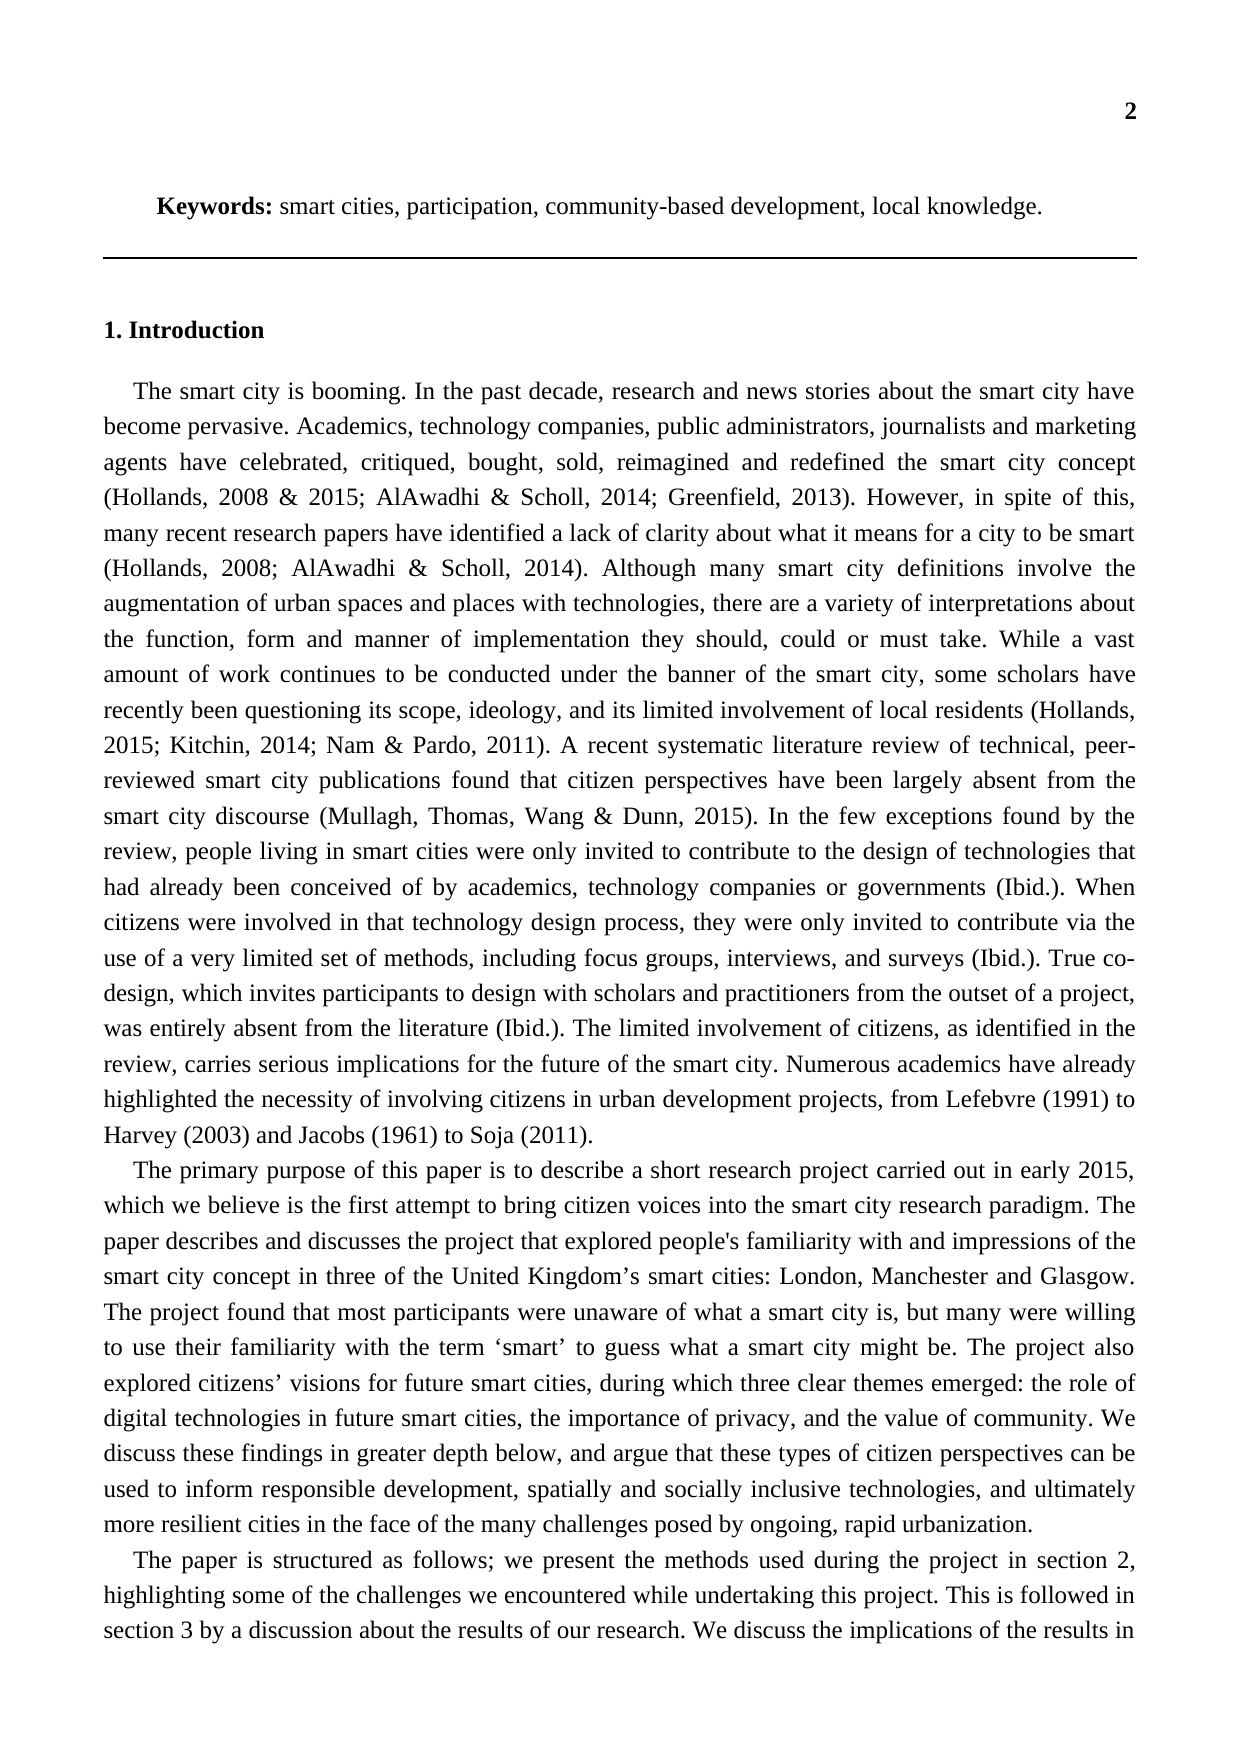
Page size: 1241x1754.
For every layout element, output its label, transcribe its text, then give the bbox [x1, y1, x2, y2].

text The primary purpose of this paper is to describe a short research project carried out in early 2015, which we believe is the first attempt to bring citizen voices into the smart city research paradigm. The paper describes and discusses the project that explored people's familiarity with and impressions of the smart city concept in three of the United Kingdom’s smart cities: London, Manchester and Glasgow. The project found that most participants were unaware of what a smart city is, but many were willing to use their familiarity with the term ‘smart’ to guess what a smart city might be. The project also explored citizens’ visions for future smart cities, during which three clear themes emerged: the role of digital technologies in future smart cities, the importance of privacy, and the value of community. We discuss these findings in greater depth below, and argue that these types of citizen perspectives can be used to inform responsible development, spatially and socially inclusive technologies, and ultimately more resilient cities in the face of the many challenges posed by ongoing, rapid urbanization. [103, 1148, 1137, 1538]
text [103, 1538, 1137, 1644]
text The smart city is booming. In the past decade, research and news stories about the smart city have become pervasive. Academics, technology companies, public administrators, journalists and marketing agents have celebrated, critiqued, bought, sold, reimagined and redefined the smart city concept (Hollands, 2008 & 2015; AlAwadhi & Scholl, 2014; Greenfield, 2013). However, in spite of this, many recent research papers have identified a lack of clarity about what it means for a city to be smart (Hollands, 2008; AlAwadhi & Scholl, 2014). Although many smart city definitions involve the augmentation of urban spaces and places with technologies, there are a variety of interpretations about the function, form and manner of implementation they should, could or must take. While a vast amount of work continues to be conducted under the banner of the smart city, some scholars have recently been questioning its scope, ideology, and its limited involvement of local residents (Hollands, 2015; Kitchin, 2014; Nam & Pardo, 2011). A recent systematic literature review of technical, peer-reviewed smart city publications found that citizen perspectives have been largely absent from the smart city discourse (Mullagh, Thomas, Wang & Dunn, 2015). In the few exceptions found by the review, people living in smart cities were only invited to contribute to the design of technologies that had already been conceived of by academics, technology companies or governments (Ibid.). When citizens were involved in that technology design process, they were only invited to contribute via the use of a very limited set of methods, including focus groups, interviews, and surveys (Ibid.). True co-design, which invites participants to design with scholars and practitioners from the outset of a project, was entirely absent from the literature (Ibid.). The limited involvement of citizens, as identified in the review, carries serious implications for the future of the smart city. Numerous academics have already highlighted the necessity of involving citizens in urban development projects, from Lefebvre (1991) to Harvey (2003) and Jacobs (1961) to Soja (2011). [103, 369, 1137, 1148]
text Keywords: smart cities, participation, community-based development, local knowledge. [156, 184, 1084, 220]
subtitle 1. Introduction [103, 309, 1137, 344]
